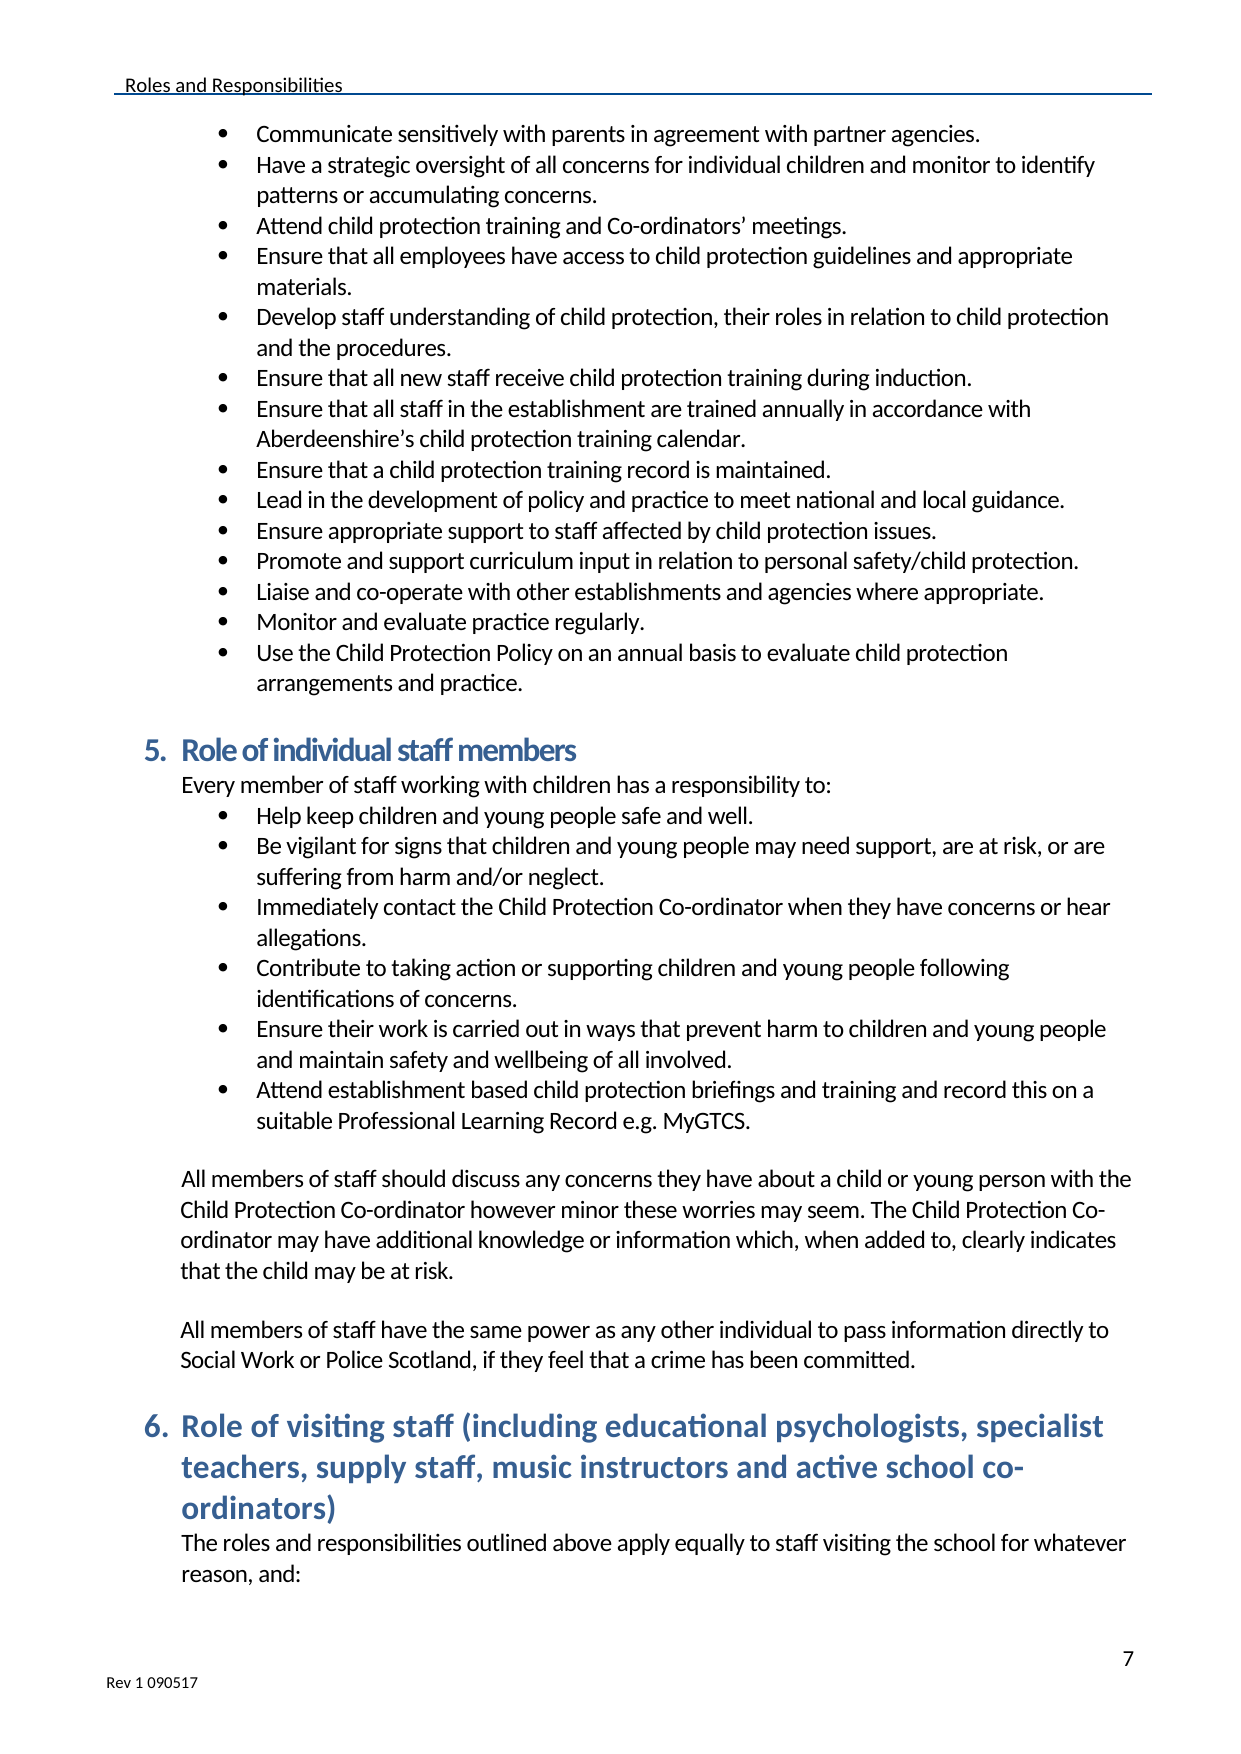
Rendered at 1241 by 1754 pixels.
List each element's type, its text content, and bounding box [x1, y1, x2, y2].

text All members of staff should discuss any concerns they have about a child or young person with the Child Protection Co-ordinator however minor these worries may seem. The Child Protection Co-ordinator may have additional knowledge or information which, when added to, clearly indicates that the child may be at risk. [180, 1164, 1134, 1286]
list Contribute to taking action or supporting children and young people following identifications of concerns. [219, 952, 1141, 1013]
list Ensure their work is carried out in ways that prevent harm to children and young people and maintain safety and wellbeing of all involved. [219, 1013, 1141, 1074]
list Use the Child Protection Policy on an annual basis to evaluate child protection arrangements and practice. [219, 637, 1141, 698]
list Immediately contact the Child Protection Co-ordinator when they have concerns or hear allegations. [219, 891, 1141, 952]
text Every member of staff working with children has a responsibility to: [106, 769, 1134, 800]
list Help keep children and young people safe and well. [219, 800, 1141, 830]
list Attend child protection training and Co-ordinators’ meetings. [219, 210, 1141, 240]
list Lead in the development of policy and practice to meet national and local guidance. [219, 484, 1141, 515]
list Liaise and co-operate with other establishments and agencies where appropriate. [219, 576, 1141, 607]
list Monitor and evaluate practice regularly. [219, 607, 1141, 637]
list Ensure that all staff in the establishment are trained annually in accordance with Aberdeenshire’s child protection training calendar. [219, 393, 1141, 454]
list Attend establishment based child protection briefings and training and record this on a suitable Professional Learning Record e.g. MyGTCS. [219, 1074, 1141, 1136]
list Promote and support curriculum input in relation to personal safety/child protection. [219, 546, 1141, 576]
text The roles and responsibilities outlined above apply equally to staff visiting the school for whatever reason, and: [181, 1527, 1141, 1588]
list Ensure that all new staff receive child protection training during induction. [219, 362, 1141, 393]
list Have a strategic oversight of all concerns for individual children and monitor to identify patterns or accumulating concerns. [219, 149, 1141, 210]
subtitle All members of staff have the same power as any other individual to pass information directly to Social Work or Police Scotland, if they feel that a crime has been committed. [180, 1314, 1134, 1375]
list Communicate sensitively with parents in agreement with partner agencies. [219, 118, 1141, 149]
list Develop staff understanding of child protection, their roles in relation to child protection and the procedures. [219, 301, 1141, 362]
list Ensure that a child protection training record is maintained. [219, 454, 1141, 484]
subtitle Role of individual staff members [144, 729, 1134, 769]
list Ensure appropriate support to staff affected by child protection issues. [219, 515, 1141, 546]
subtitle Role of visiting staff (including educational psychologists, specialist teachers, supply staff, music instructors and active school co-ordinators) [144, 1405, 1134, 1527]
list Be vigilant for signs that children and young people may need support, are at risk, or are suffering from harm and/or neglect. [219, 830, 1141, 891]
list Ensure that all employees have access to child protection guidelines and appropriate materials. [219, 240, 1141, 301]
